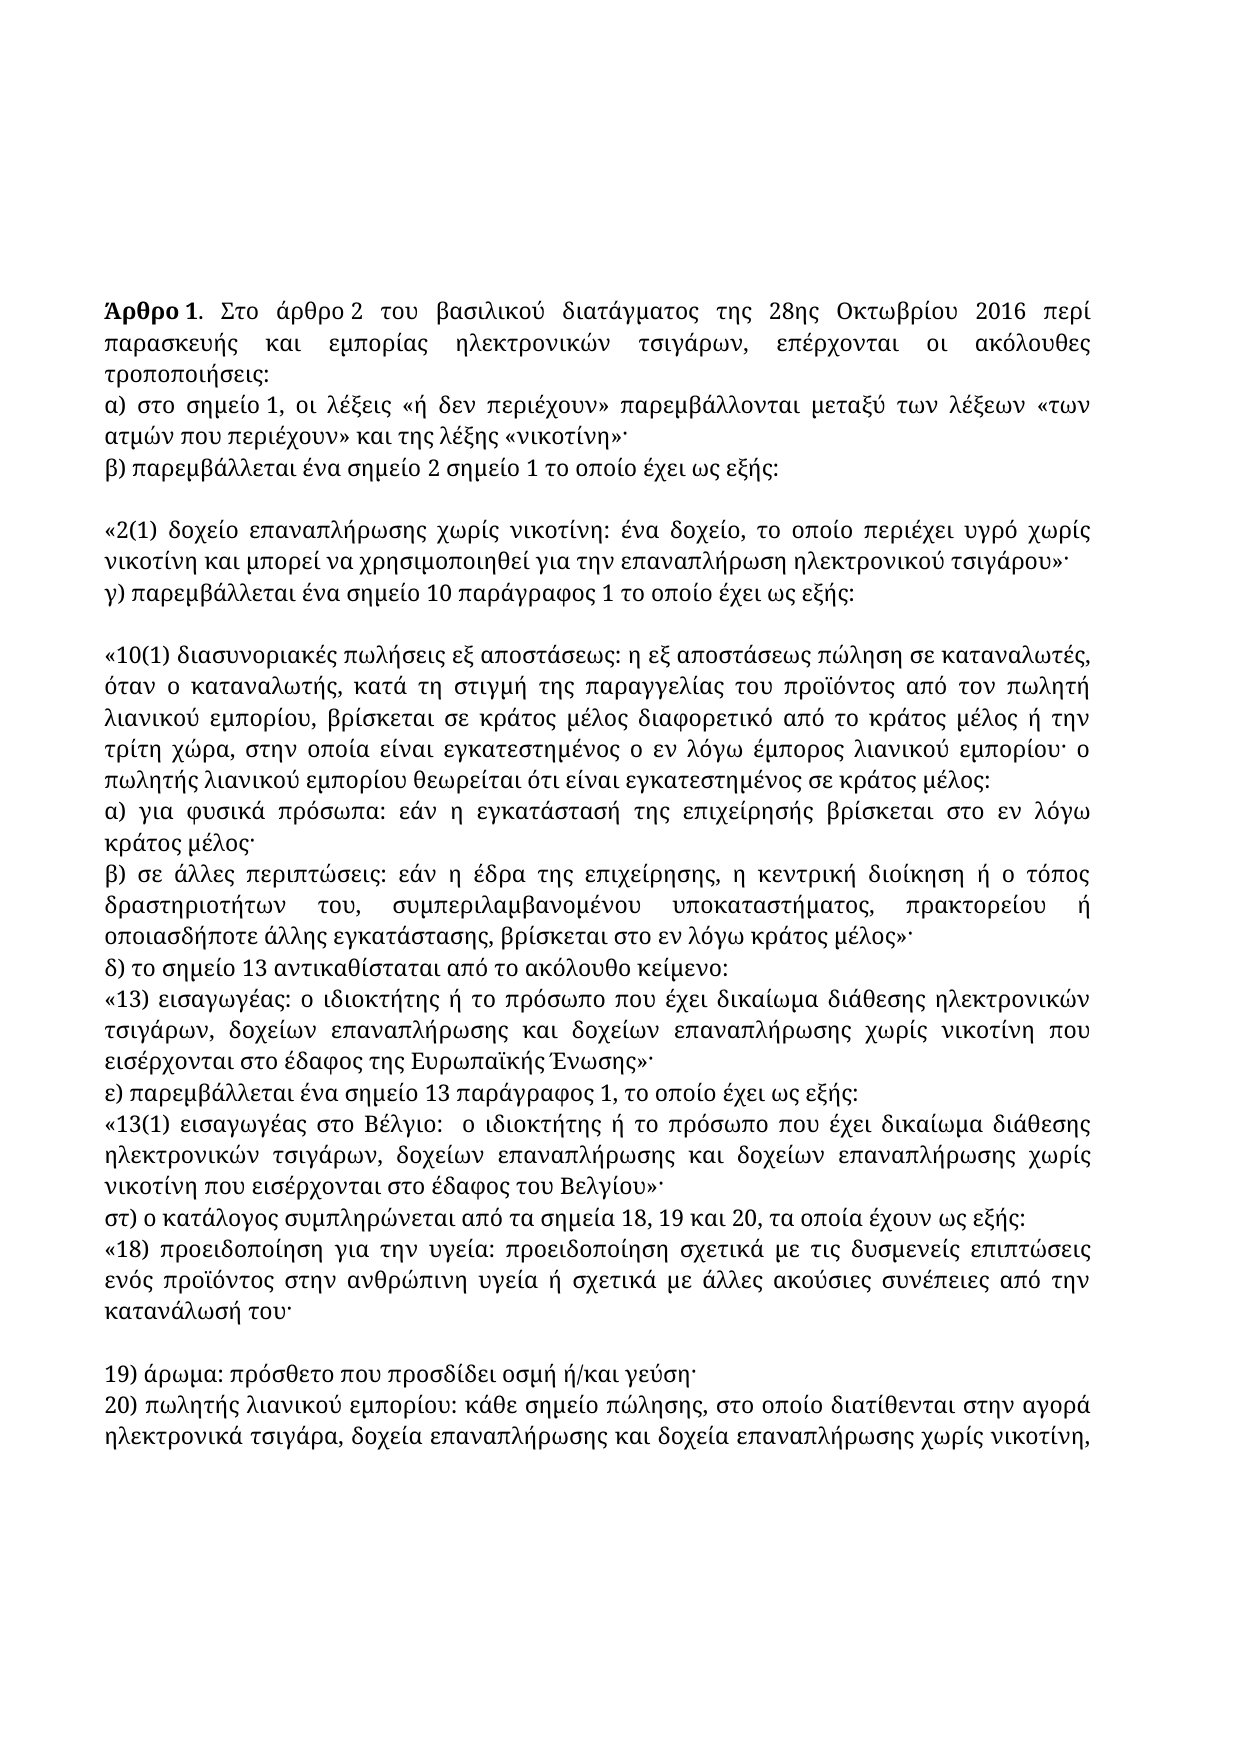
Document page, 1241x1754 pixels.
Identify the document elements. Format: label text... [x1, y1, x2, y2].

table_cell ε) παρεμβάλλεται ένα σημείο 13 παράγραφος 1, το οποίο έχει ως εξής: «13(1) εισαγωγέας στο Βέλγιο: ο ιδιοκτήτης ή το πρόσωπο που έχει δικαίωμα διάθεσης ηλεκτρονικών τσιγάρων, δοχείων επαναπλήρωσης και δοχείων επαναπλήρωσης χωρίς νικοτίνη που εισέρχονται στο έδαφος του Βελγίου»· [97, 1077, 1099, 1202]
table_cell Άρθρο 1. Στο άρθρο 2 του βασιλικού διατάγματος της 28ης Οκτωβρίου 2016 περί παρασκευής και εμπορίας ηλεκτρονικών τσιγάρων, επέρχονται οι ακόλουθες τροποποιήσεις: [97, 295, 1099, 389]
table_cell α) στο σημείο 1, οι λέξεις «ή δεν περιέχουν» παρεμβάλλονται μεταξύ των λέξεων «των ατμών που περιέχουν» και της λέξης «νικοτίνη»· [97, 389, 1099, 452]
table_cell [97, 1202, 1099, 1452]
table_cell γ) παρεμβάλλεται ένα σημείο 10 παράγραφος 1 το οποίο έχει ως εξής: «10(1) διασυνοριακές πωλήσεις εξ αποστάσεως: η εξ αποστάσεως πώληση σε καταναλωτές, όταν ο καταναλωτής, κατά τη στιγμή της παραγγελίας του προϊόντος από τον πωλητή λιανικού εμπορίου, βρίσκεται σε κράτος μέλος διαφορετικό από το κράτος μέλος ή την τρίτη χώρα, στην οποία είναι εγκατεστημένος ο εν λόγω έμπορος λιανικού εμπορίου· ο πωλητής λιανικού εμπορίου θεωρείται ότι είναι εγκατεστημένος σε κράτος μέλος: α) για φυσικά πρόσωπα: εάν η εγκατάστασή της επιχείρησής βρίσκεται στο εν λόγω κράτος μέλος· β) σε άλλες περιπτώσεις: εάν η έδρα της επιχείρησης, η κεντρική διοίκηση ή ο τόπος δραστηριοτήτων του, συμπεριλαμβανομένου υποκαταστήματος, πρακτορείου ή οποιασδήποτε άλλης εγκατάστασης, βρίσκεται στο εν λόγω κράτος μέλος»· [97, 577, 1099, 952]
table_cell β) παρεμβάλλεται ένα σημείο 2 σημείο 1 το οποίο έχει ως εξής: «2(1) δοχείο επαναπλήρωσης χωρίς νικοτίνη: ένα δοχείο, το οποίο περιέχει υγρό χωρίς νικοτίνη και μπορεί να χρησιμοποιηθεί για την επαναπλήρωση ηλεκτρονικού τσιγάρου»· [97, 452, 1099, 577]
table_cell δ) το σημείο 13 αντικαθίσταται από το ακόλουθο κείμενο: «13) εισαγωγέας: ο ιδιοκτήτης ή το πρόσωπο που έχει δικαίωμα διάθεσης ηλεκτρονικών τσιγάρων, δοχείων επαναπλήρωσης και δοχείων επαναπλήρωσης χωρίς νικοτίνη που εισέρχονται στο έδαφος της Ευρωπαϊκής Ένωσης»· [97, 952, 1099, 1077]
